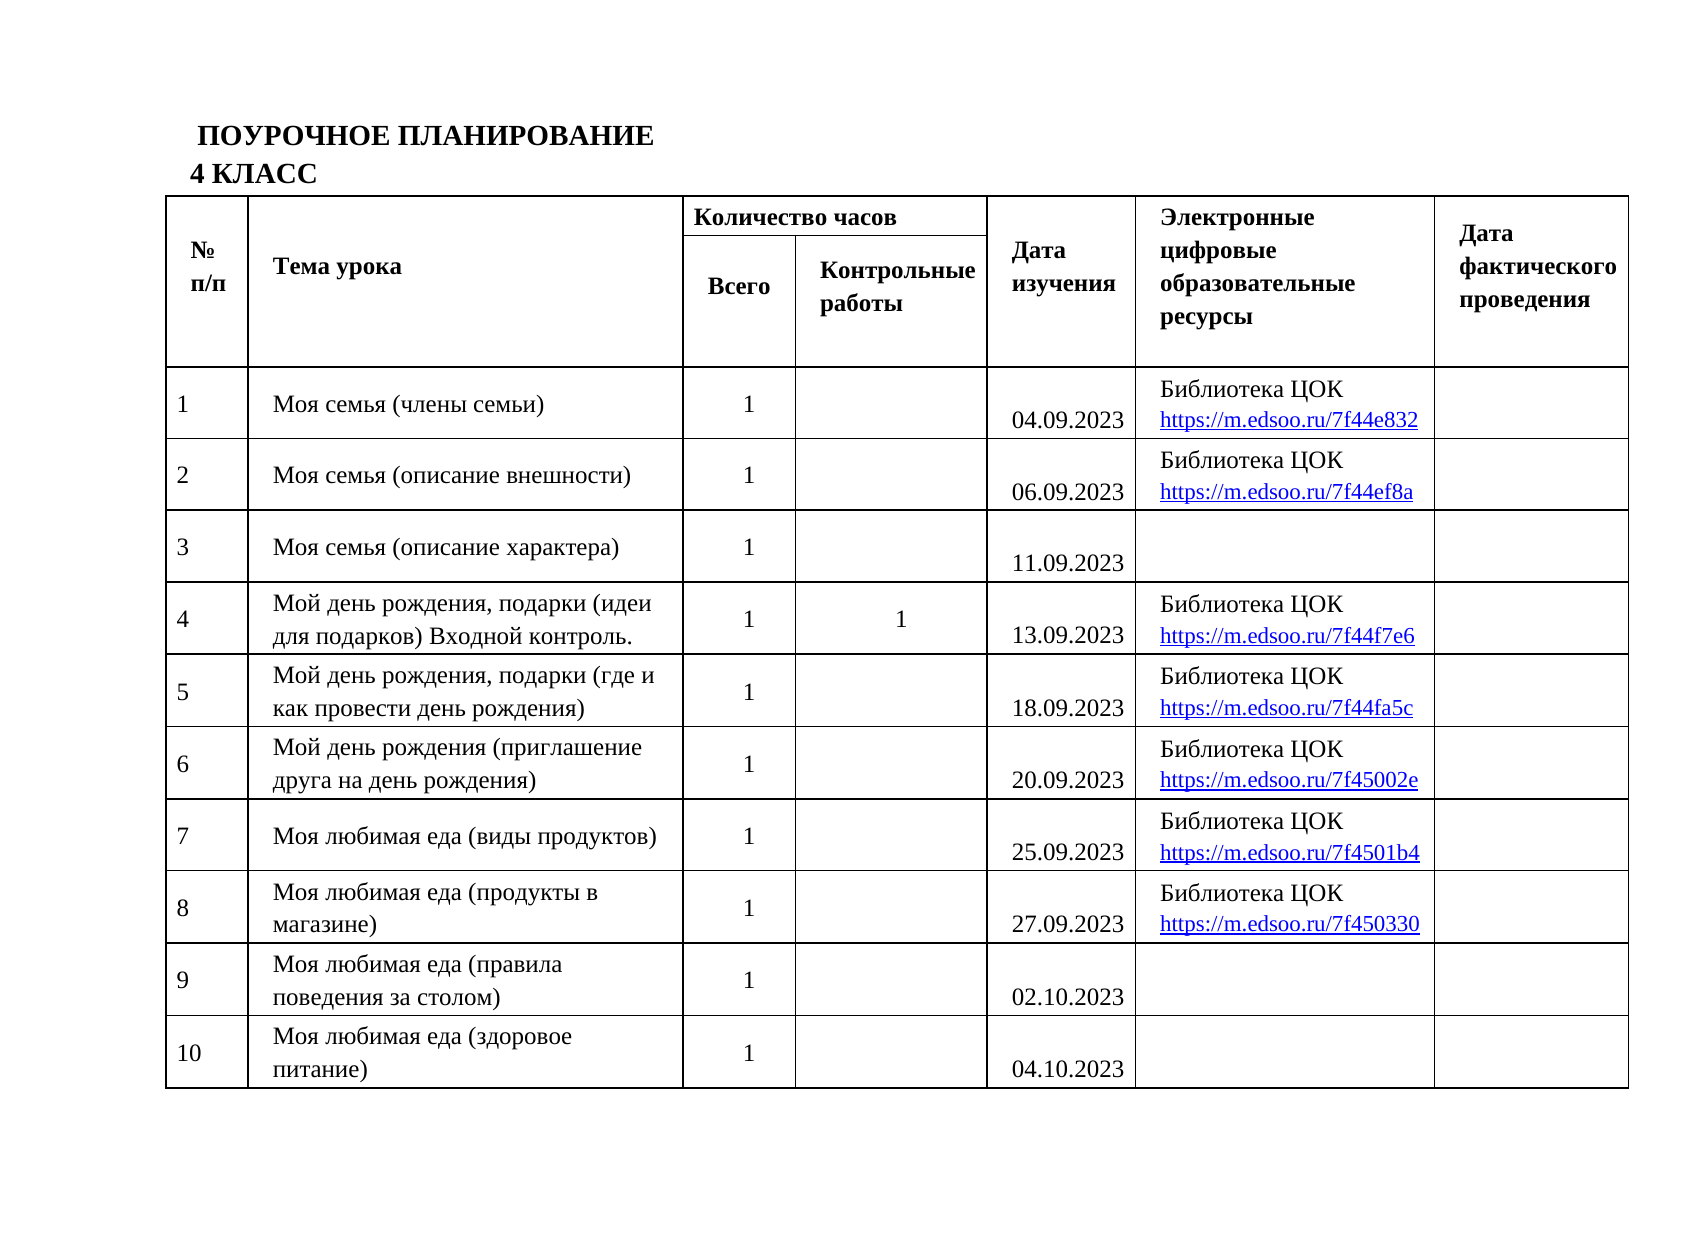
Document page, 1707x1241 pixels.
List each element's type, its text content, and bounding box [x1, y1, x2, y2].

table_header Количество часов [684, 197, 986, 234]
table_cell 1 [684, 439, 795, 509]
table_cell [796, 800, 986, 870]
table_cell 13.09.2023 [988, 583, 1135, 653]
table_cell 04.09.2023 [988, 368, 1135, 438]
table_cell Моя любимая еда (продукты в магазине) [249, 871, 682, 942]
table_cell [1435, 727, 1628, 798]
table_header Дата изучения [988, 197, 1135, 366]
table_cell 02.10.2023 [988, 944, 1135, 1014]
table_cell 1 [684, 800, 795, 870]
table_cell 3 [167, 511, 247, 581]
table_header № п/п [167, 197, 247, 366]
table_cell Библиотека ЦОК https://m.edsoo.ru/7f44ef8a [1136, 439, 1434, 509]
text 4 КЛАСС [190, 157, 1618, 190]
table_cell [1435, 871, 1628, 942]
table_cell 10 [167, 1016, 247, 1087]
table_cell 1 [684, 655, 795, 726]
table_cell Мой день рождения (приглашение друга на день рождения) [249, 727, 682, 798]
table_cell Библиотека ЦОК https://m.edsoo.ru/7f44fa5c [1136, 655, 1434, 726]
text ПОУРОЧНОЕ ПЛАНИРОВАНИЕ [190, 118, 1618, 152]
table_cell [796, 871, 986, 942]
table_cell Библиотека ЦОК https://m.edsoo.ru/7f45002e [1136, 727, 1434, 798]
table_cell Контрольные работы [796, 236, 986, 366]
table_cell 1 [684, 1016, 795, 1087]
table_cell 1 [684, 583, 795, 653]
table_cell [796, 727, 986, 798]
table_cell [1435, 511, 1628, 581]
table_cell Моя любимая еда (здоровое питание) [249, 1016, 682, 1087]
table_header Электронные цифровые образовательные ресурсы [1136, 197, 1434, 366]
table_cell 1 [684, 511, 795, 581]
table_cell Моя любимая еда (правила поведения за столом) [249, 944, 682, 1014]
table_cell 7 [167, 800, 247, 870]
table_cell 1 [684, 368, 795, 438]
table_cell [1435, 800, 1628, 870]
table_cell Библиотека ЦОК https://m.edsoo.ru/7f44e832 [1136, 368, 1434, 438]
table_cell Библиотека ЦОК https://m.edsoo.ru/7f450330 [1136, 871, 1434, 942]
table_cell Библиотека ЦОК https://m.edsoo.ru/7f4501b4 [1136, 800, 1434, 870]
table_cell [1435, 439, 1628, 509]
table_cell [1435, 655, 1628, 726]
table_cell [796, 439, 986, 509]
table_cell 9 [167, 944, 247, 1014]
table_cell 04.10.2023 [988, 1016, 1135, 1087]
table_cell Моя семья (описание характера) [249, 511, 682, 581]
table_cell Мой день рождения, подарки (идеи для подарков) Входной контроль. [249, 583, 682, 653]
table_cell Мой день рождения, подарки (где и как провести день рождения) [249, 655, 682, 726]
table_cell [796, 944, 986, 1014]
table_cell 5 [167, 655, 247, 726]
table_cell 20.09.2023 [988, 727, 1135, 798]
table_cell 11.09.2023 [988, 511, 1135, 581]
table_cell [796, 1016, 986, 1087]
table_cell 27.09.2023 [988, 871, 1135, 942]
table_cell Библиотека ЦОК https://m.edsoo.ru/7f44f7e6 [1136, 583, 1434, 653]
table_header Тема урока [249, 197, 682, 366]
table_cell Всего [684, 236, 795, 366]
table_cell 1 [796, 583, 986, 653]
table_cell [1435, 944, 1628, 1014]
table_cell [1136, 944, 1434, 1014]
table_cell 18.09.2023 [988, 655, 1135, 726]
table_cell [796, 368, 986, 438]
table_cell [796, 511, 986, 581]
table_cell [1435, 1016, 1628, 1087]
table_cell 6 [167, 727, 247, 798]
table_cell 1 [684, 727, 795, 798]
table_cell Моя семья (описание внешности) [249, 439, 682, 509]
table_cell [1136, 511, 1434, 581]
table_cell 1 [167, 368, 247, 438]
table_cell 25.09.2023 [988, 800, 1135, 870]
table_cell [1136, 1016, 1434, 1087]
table_cell Моя любимая еда (виды продуктов) [249, 800, 682, 870]
table_cell [1435, 583, 1628, 653]
table_cell 8 [167, 871, 247, 942]
table_cell 2 [167, 439, 247, 509]
table_cell 1 [684, 944, 795, 1014]
table_cell [796, 655, 986, 726]
table_cell 06.09.2023 [988, 439, 1135, 509]
table_cell [1435, 368, 1628, 438]
table_cell 4 [167, 583, 247, 653]
table_cell Моя семья (члены семьи) [249, 368, 682, 438]
table_header Дата фактического проведения [1435, 197, 1628, 366]
table_cell 1 [684, 871, 795, 942]
